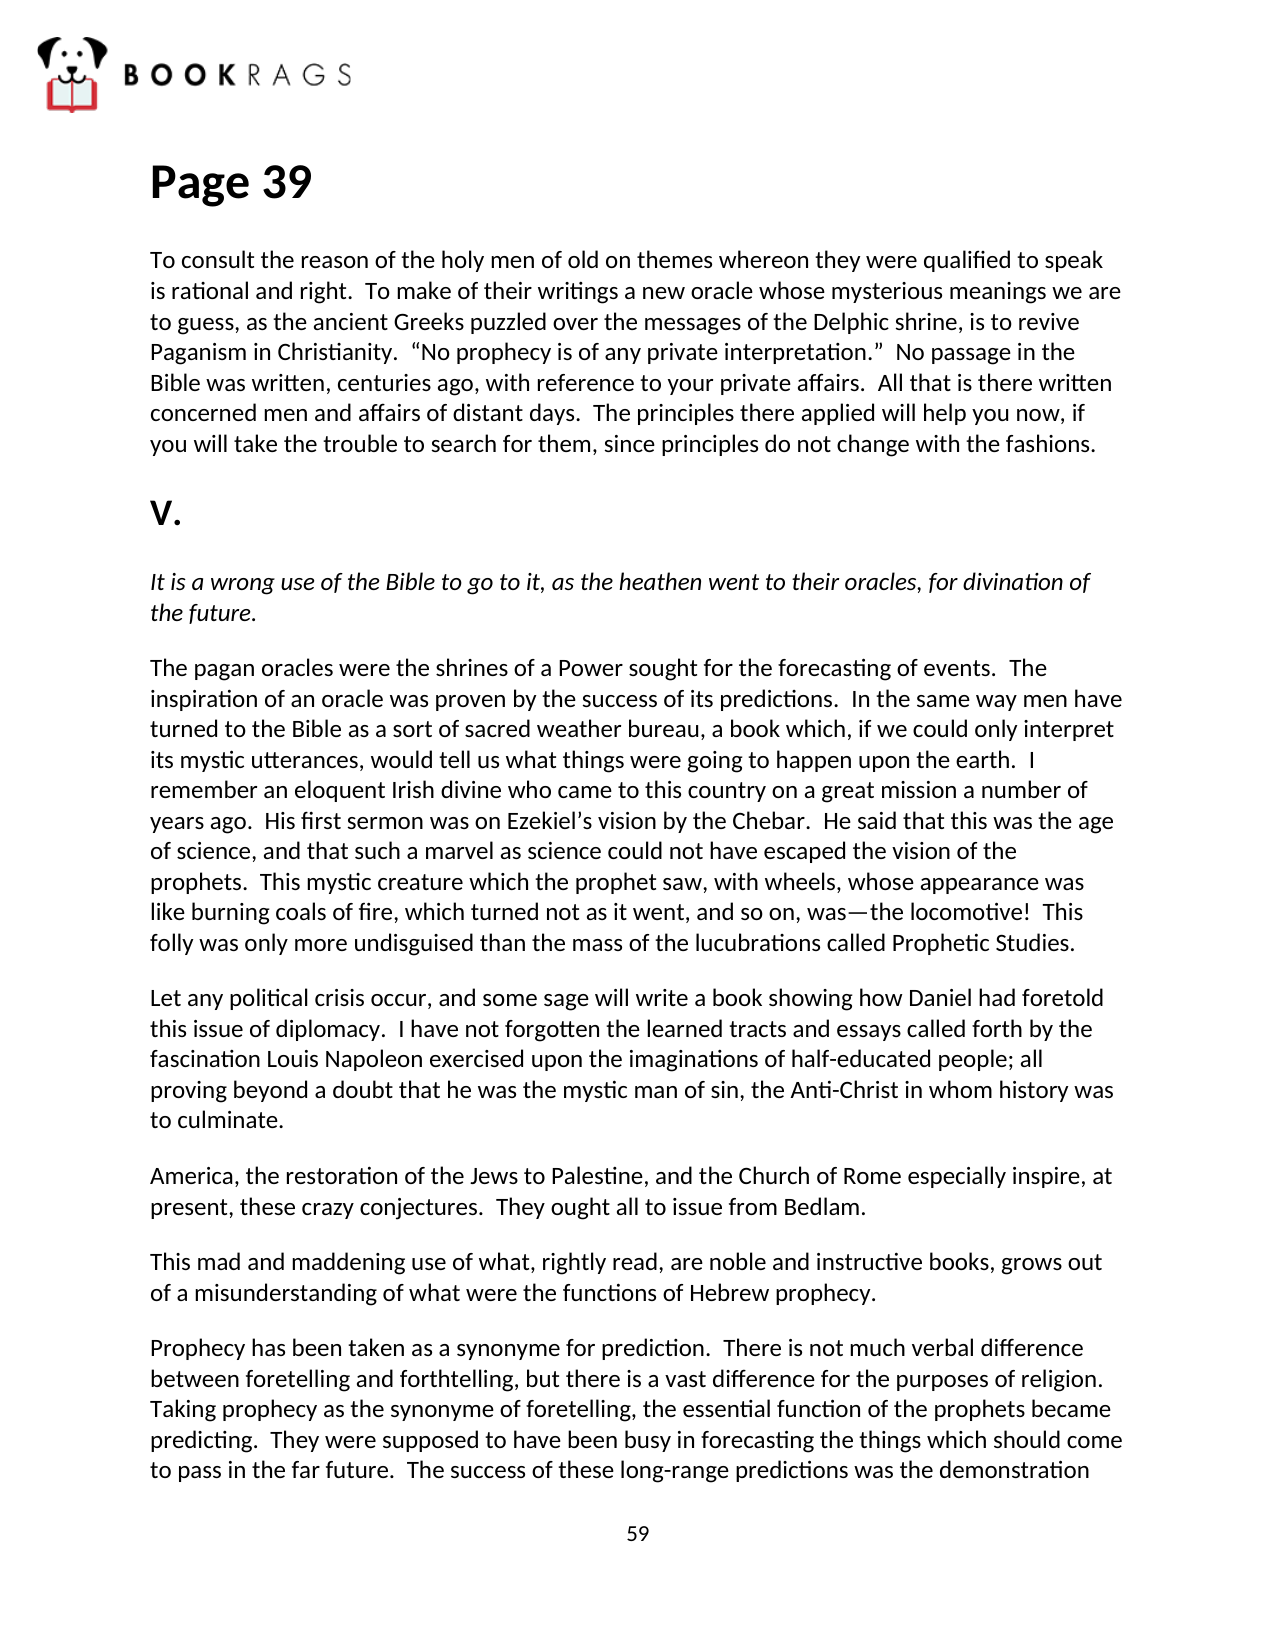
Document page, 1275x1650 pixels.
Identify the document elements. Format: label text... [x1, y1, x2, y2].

text Page 39 [150, 150, 1125, 211]
text V. [150, 489, 1125, 535]
text It is a wrong use of the Bible to go to it, as the heathen went to their oracles, for divination of the future. [150, 566, 1125, 627]
text Prophecy has been taken as a synonyme for prediction. There is not much verbal difference between foretelling and forthtelling, but there is a vast difference for the purposes of religion. Taking prophecy as the synonyme of foretelling, the essential function of the prophets became predicting. They were supposed to have been busy in forecasting the things which should come to pass in the far future. The success of these long-range predictions was the demonstration [150, 1332, 1125, 1485]
text This mad and maddening use of what, rightly read, are noble and instructive books, grows out of a misunderstanding of what were the functions of Hebrew prophecy. [150, 1246, 1125, 1307]
text Let any political crisis occur, and some sage will write a book showing how Daniel had foretold this issue of diplomacy. I have not forgotten the learned tracts and essays called forth by the fascination Louis Napoleon exercised upon the imaginations of half-educated people; all proving beyond a doubt that he was the mystic man of sin, the Anti-Christ in whom history was to culminate. [150, 983, 1125, 1135]
text America, the restoration of the Jews to Palestine, and the Church of Rome especially inspire, at present, these crazy conjectures. They ought all to issue from Bedlam. [150, 1160, 1125, 1221]
text The pagan oracles were the shrines of a Power sought for the forecasting of events. The inspiration of an oracle was proven by the success of its predictions. In the same way men have turned to the Bible as a sort of sacred weather bureau, a book which, if we could only interpret its mystic utterances, would tell us what things were going to happen upon the earth. I remember an eloquent Irish divine who came to this country on a great mission a number of years ago. His first sermon was on Ezekiel’s vision by the Chebar. He said that this was the age of science, and that such a marvel as science could not have escaped the vision of the prophets. This mystic creature which the prophet saw, with wheels, whose appearance was like burning coals of fire, which turned not as it went, and so on, was—­the locomotive! This folly was only more undisguised than the mass of the lucubrations called Prophetic Studies. [150, 652, 1125, 958]
text To consult the reason of the holy men of old on themes whereon they were qualified to speak is rational and right. To make of their writings a new oracle whose mysterious meanings we are to guess, as the ancient Greeks puzzled over the messages of the Delphic shrine, is to revive Paganism in Christianity. “No prophecy is of any private interpretation.” No passage in the Bible was written, centuries ago, with reference to your private affairs. All that is there written concerned men and affairs of distant days. The principles there applied will help you now, if you will take the trouble to search for them, since principles do not change with the fashions. [150, 244, 1125, 458]
picture [37, 37, 351, 113]
